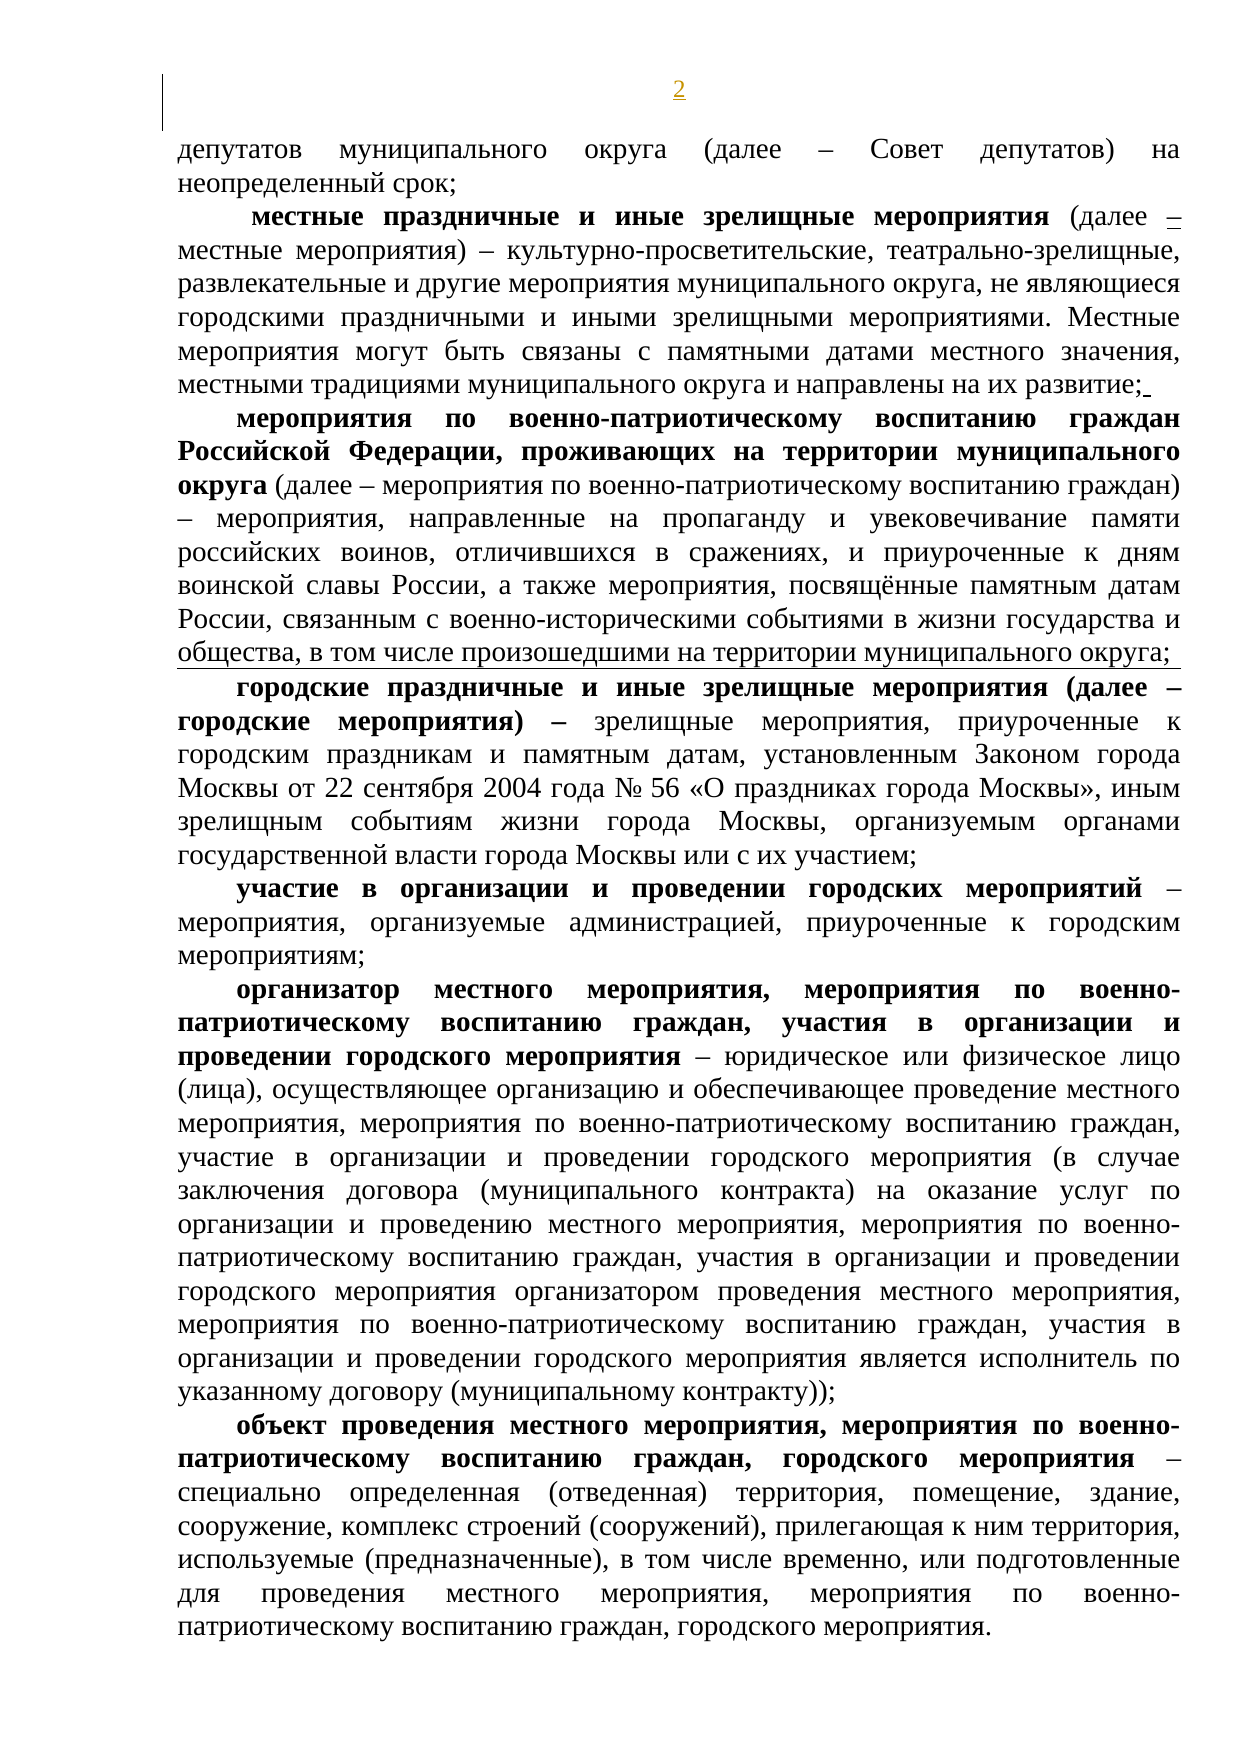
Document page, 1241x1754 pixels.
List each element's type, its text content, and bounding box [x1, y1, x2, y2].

text мероприятия по военно-патриотическому воспитанию граждан Российской Федерации, проживающих на территории муниципального округа (далее – мероприятия по военно-патриотическому воспитанию граждан) – мероприятия, направленные на пропаганду и увековечивание памяти российских воинов, отличившихся в сражениях, и приуроченные к дням воинской славы России, а также мероприятия, посвящённые памятным датам России, связанным с военно-историческими событиями в жизни государства и общества, в том числе произошедшими на территории муниципального округа; [177, 400, 1181, 668]
text местные праздничные и иные зрелищные мероприятия (далее – местные мероприятия) – культурно-просветительские, театрально-зрелищные, развлекательные и другие мероприятия муниципального округа, не являющиеся городскими праздничными и иными зрелищными мероприятиями. Местные мероприятия могут быть связаны с памятными датами местного значения, местными традициями муниципального округа и направлены на их развитие; [177, 198, 1181, 400]
text объект проведения местного мероприятия, мероприятия по военно-патриотическому воспитанию граждан, городского мероприятия – специально определенная (отведенная) территория, помещение, здание, сооружение, комплекс строений (сооружений), прилегающая к ним территория, используемые (предназначенные), в том числе временно, или подготовленные для проведения местного мероприятия, мероприятия по военно-патриотическому воспитанию граждан, городского мероприятия. [177, 1407, 1181, 1642]
text городские праздничные и иные зрелищные мероприятия (далее – городские мероприятия) – зрелищные мероприятия, приуроченные к городским праздникам и памятным датам, установленным Законом города Москвы от 22 сентября 2004 года № 56 «О праздниках города Москвы», иным зрелищным событиям жизни города Москвы, организуемым органами государственной власти города Москвы или с их участием; [177, 669, 1181, 870]
text организатор местного мероприятия, мероприятия по военно-патриотическому воспитанию граждан, участия в организации и проведении городского мероприятия – юридическое или физическое лицо (лица), осуществляющее организацию и обеспечивающее проведение местного мероприятия, мероприятия по военно-патриотическому воспитанию граждан, участие в организации и проведении городского мероприятия (в случае заключения договора (муниципального контракта) на оказание услуг по организации и проведению местного мероприятия, мероприятия по военно-патриотическому воспитанию граждан, участия в организации и проведении городского мероприятия организатором проведения местного мероприятия, мероприятия по военно-патриотическому воспитанию граждан, участия в организации и проведении городского мероприятия является исполнитель по указанному договору (муниципальному контракту)); [177, 971, 1181, 1407]
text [177, 131, 1181, 198]
text участие в организации и проведении городских мероприятий – мероприятия, организуемые администрацией, приуроченные к городским мероприятиям; [177, 870, 1181, 971]
